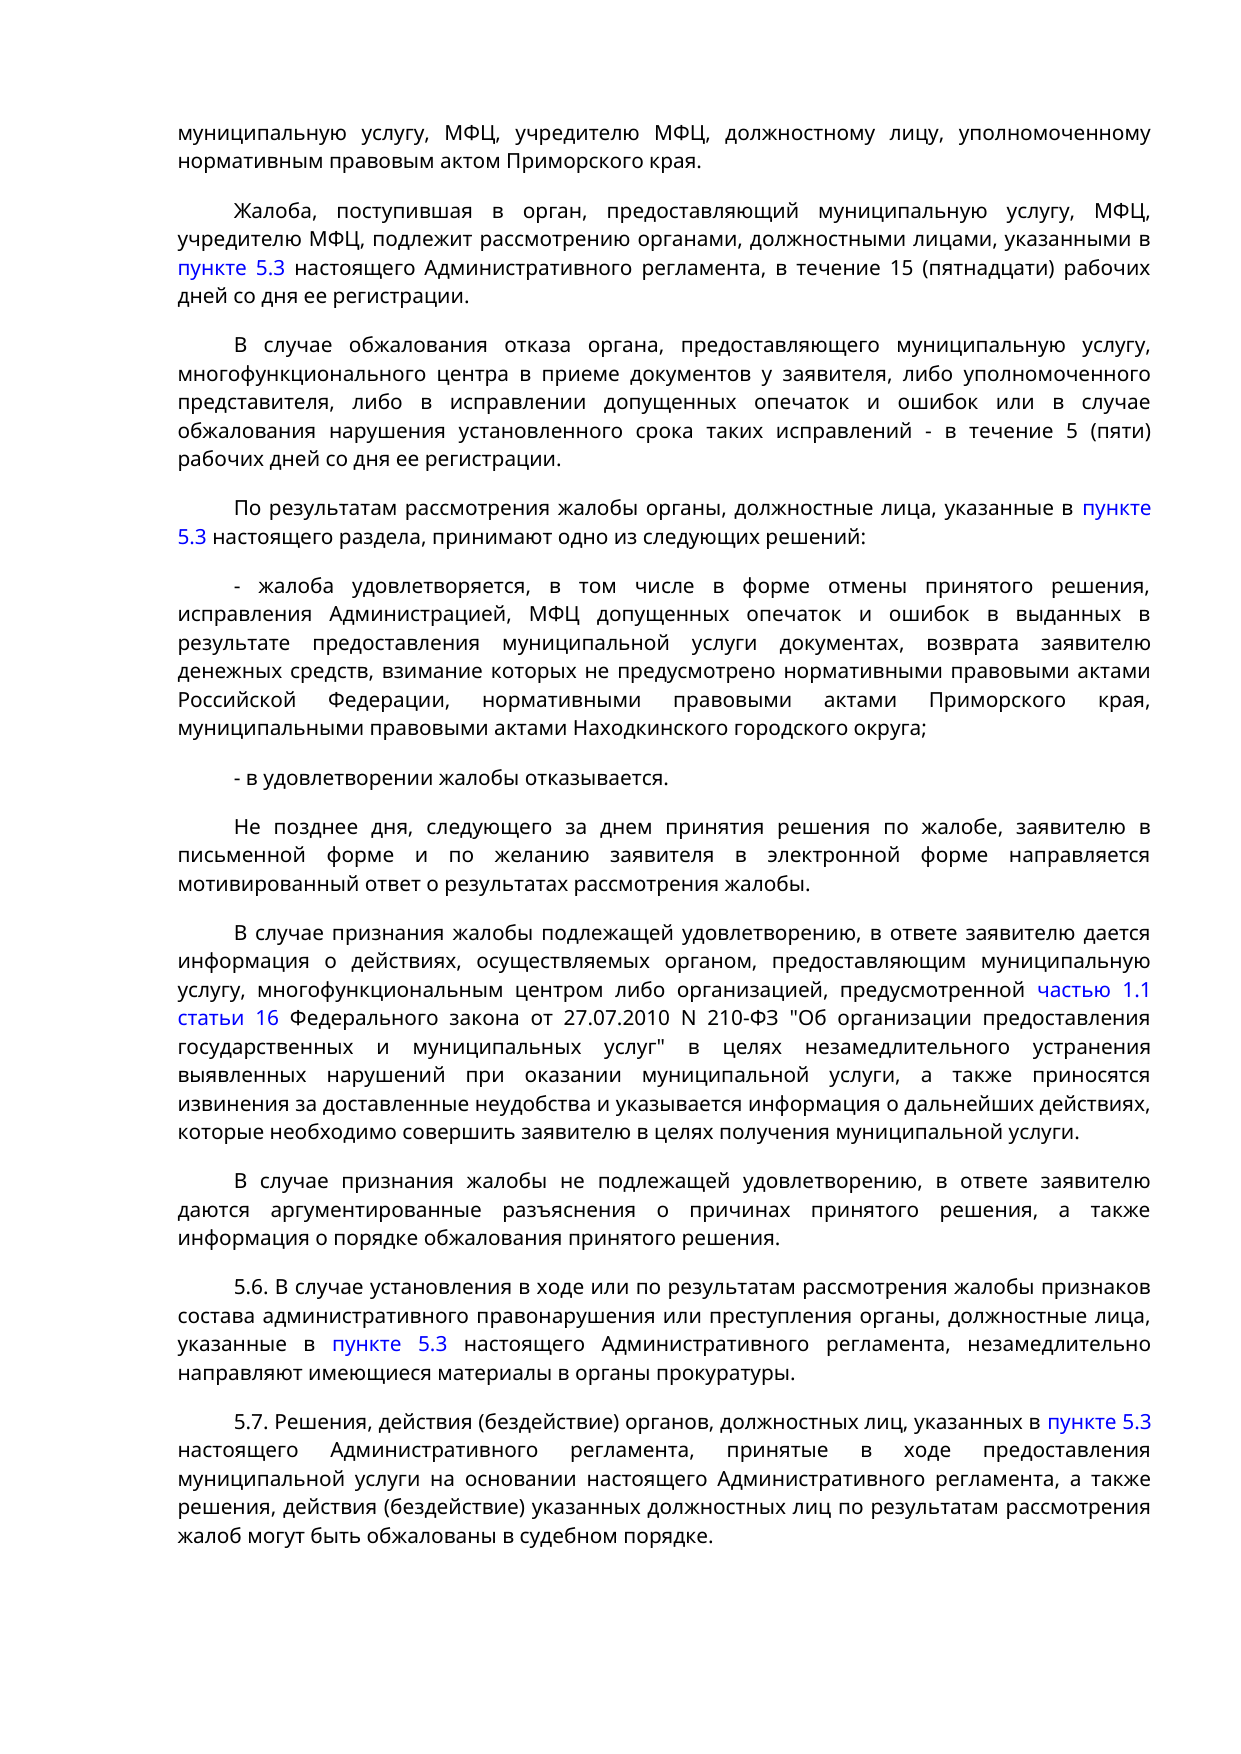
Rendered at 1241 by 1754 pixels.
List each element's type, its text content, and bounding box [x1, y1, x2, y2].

text В случае обжалования отказа органа, предоставляющего муниципальную услугу, многофункционального центра в приеме документов у заявителя, либо уполномоченного представителя, либо в исправлении допущенных опечаток и ошибок или в случае обжалования нарушения установленного срока таких исправлений - в течение 5 (пяти) рабочих дней со дня ее регистрации. [177, 330, 1152, 473]
text - жалоба удовлетворяется, в том числе в форме отмены принятого решения, исправления Администрацией, МФЦ допущенных опечаток и ошибок в выданных в результате предоставления муниципальной услуги документах, возврата заявителю денежных средств, взимание которых не предусмотрено нормативными правовыми актами Российской Федерации, нормативными правовыми актами Приморского края, муниципальными правовыми актами Находкинского городского округа; [177, 571, 1152, 742]
text Не позднее дня, следующего за днем принятия решения по жалобе, заявителю в письменной форме и по желанию заявителя в электронной форме направляется мотивированный ответ о результатах рассмотрения жалобы. [177, 812, 1152, 897]
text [177, 118, 1152, 175]
text - в удовлетворении жалобы отказывается. [177, 763, 1152, 791]
text По результатам рассмотрения жалобы органы, должностные лица, указанные в пункте 5.3 настоящего раздела, принимают одно из следующих решений: [177, 493, 1152, 550]
text Жалоба, поступившая в орган, предоставляющий муниципальную услугу, МФЦ, учредителю МФЦ, подлежит рассмотрению органами, должностными лицами, указанными в пункте 5.3 настоящего Административного регламента, в течение 15 (пятнадцати) рабочих дней со дня ее регистрации. [177, 196, 1152, 309]
text 5.6. В случае установления в ходе или по результатам рассмотрения жалобы признаков состава административного правонарушения или преступления органы, должностные лица, указанные в пункте 5.3 настоящего Административного регламента, незамедлительно направляют имеющиеся материалы в органы прокуратуры. [177, 1272, 1152, 1386]
text В случае признания жалобы подлежащей удовлетворению, в ответе заявителю дается информация о действиях, осуществляемых органом, предоставляющим муниципальную услугу, многофункциональным центром либо организацией, предусмотренной частью 1.1 статьи 16 Федерального закона от 27.07.2010 N 210-ФЗ "Об организации предоставления государственных и муниципальных услуг" в целях незамедлительного устранения выявленных нарушений при оказании муниципальной услуги, а также приносятся извинения за доставленные неудобства и указывается информация о дальнейших действиях, которые необходимо совершить заявителю в целях получения муниципальной услуги. [177, 918, 1152, 1146]
text В случае признания жалобы не подлежащей удовлетворению, в ответе заявителю даются аргументированные разъяснения о причинах принятого решения, а также информация о порядке обжалования принятого решения. [177, 1166, 1152, 1252]
text 5.7. Решения, действия (бездействие) органов, должностных лиц, указанных в пункте 5.3 настоящего Административного регламента, принятые в ходе предоставления муниципальной услуги на основании настоящего Административного регламента, а также решения, действия (бездействие) указанных должностных лиц по результатам рассмотрения жалоб могут быть обжалованы в судебном порядке. [177, 1407, 1152, 1549]
